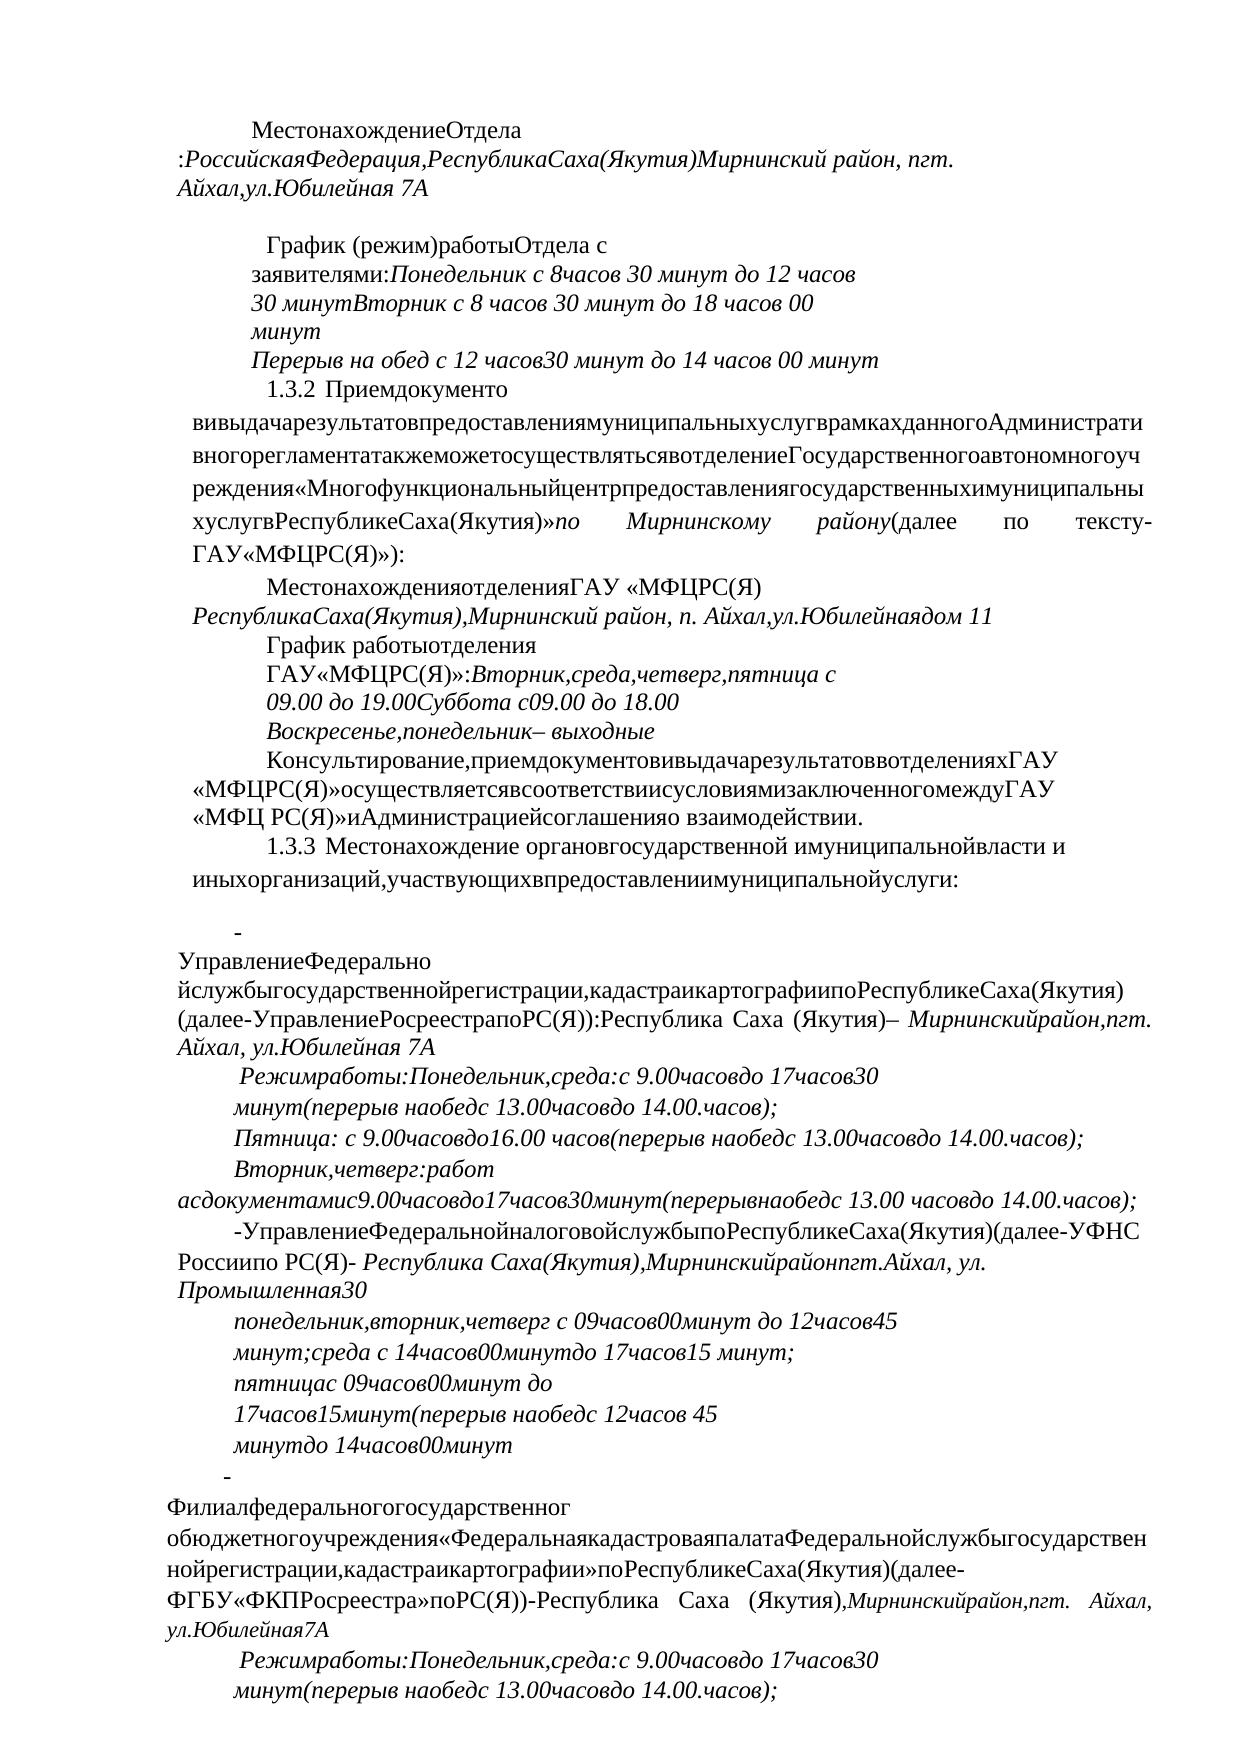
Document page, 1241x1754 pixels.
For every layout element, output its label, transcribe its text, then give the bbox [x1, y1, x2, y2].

text понедельник,вторник,четверг с 09часов00минут до 12часов45 минут;среда с 14часов00минутдо 17часов15 минут; [233, 1306, 999, 1366]
text Перерыв на обед с 12 часов30 минут до 14 часов 00 минут [251, 345, 1163, 374]
text «МФЦ РС(Я)»иАдминистрациейсоглашенияо взаимодействии. [192, 802, 1163, 831]
text Режимработы:Понедельник,среда:с 9.00часовдо 17часов30 минут(перерыв наобедс 13.00часовдо 14.00.часов); [233, 1061, 1033, 1121]
text График работыотделения ГАУ«МФЦРС(Я)»:Вторник,среда,четверг,пятница с 09.00 до 19.00Суббота с09.00 до 18.00 [266, 630, 864, 716]
text Консультирование,приемдокументовивыдачарезультатоввотделенияхГАУ [266, 745, 1163, 774]
text «МФЦРС(Я)»осуществляетсявсоответствиисусловиямизаключенногомеждуГАУ [192, 774, 1163, 802]
text пятницас 09часов00минут до 17часов15минут(перерыв наобедс 12часов 45 минутдо 14часов00минут [233, 1368, 808, 1459]
text Промышленная30 [177, 1278, 1163, 1304]
text Воскресенье,понедельник– выходные [266, 716, 1163, 745]
text Пятница: с 9.00часовдо16.00 часов(перерыв наобедс 13.00часовдо 14.00.часов); [233, 1123, 1163, 1152]
text -Филиалфедеральногогосударственногобюджетногоучреждения«ФедеральнаякадастроваяпалатаФедеральнойслужбыгосударственнойрегистрации,кадастраикартографии»поРеспубликеСаха(Якутия)(далее-ФГБУ«ФКПРосреестра»поРС(Я))-Республика Саха (Якутия),Мирнинскийрайон,пгт. Айхал, ул.Юбилейная7А [167, 1461, 1152, 1643]
text МестонахождениеОтдела:РоссийскаяФедерация,РеспубликаСаха(Якутия)Мирнинский район, пгт. Айхал,ул.Юбилейная 7А [177, 115, 1163, 201]
text График (режим)работыОтдела с заявителями:Понедельник с 8часов 30 минут до 12 часов 30 минутВторник с 8 часов 30 минут до 18 часов 00 минут [251, 230, 864, 345]
text -УправлениеФедеральнойслужбыгосударственнойрегистрации,кадастраикартографиипоРеспубликеСаха(Якутия)(далее-УправлениеРосреестрапоРС(Я)):Республика Саха (Якутия)– Мирнинскийрайон,пгт. Айхал, ул.Юбилейная 7А [177, 917, 1152, 1061]
list Местонахождение органовгосударственной имуниципальнойвласти и иныхорганизаций,участвующихвпредоставлениимуниципальнойуслуги: [192, 831, 1151, 893]
list ПриемдокументовивыдачарезультатовпредоставлениямуниципальныхуслугврамкахданногоАдминистративногорегламентатакжеможетосуществлятьсявотделениеГосударственногоавтономногоучреждения«МногофункциональныйцентрпредоставлениягосударственныхимуниципальныхуслугвРеспубликеСаха(Якутия)»по Мирнинскому району(далее по тексту-ГАУ«МФЦРС(Я)»): [192, 374, 1152, 568]
text Режимработы:Понедельник,среда:с 9.00часовдо 17часов30 минут(перерыв наобедс 13.00часовдо 14.00.часов); [233, 1645, 1033, 1704]
text -УправлениеФедеральнойналоговойслужбыпоРеспубликеСаха(Якутия)(далее-УФНС Россиипо РС(Я)- Республика Саха(Якутия),Мирнинскийрайонпгт.Айхал, ул. [177, 1216, 1152, 1276]
text Вторник,четверг:работасдокументамис9.00часовдо17часов30минут(перерывнаобедс 13.00 часовдо 14.00.часов); [177, 1154, 1153, 1214]
text МестонахожденияотделенияГАУ «МФЦРС(Я) РеспубликаСаха(Якутия),Мирнинский район, п. Айхал,ул.Юбилейнаядом 11 [192, 572, 1151, 630]
